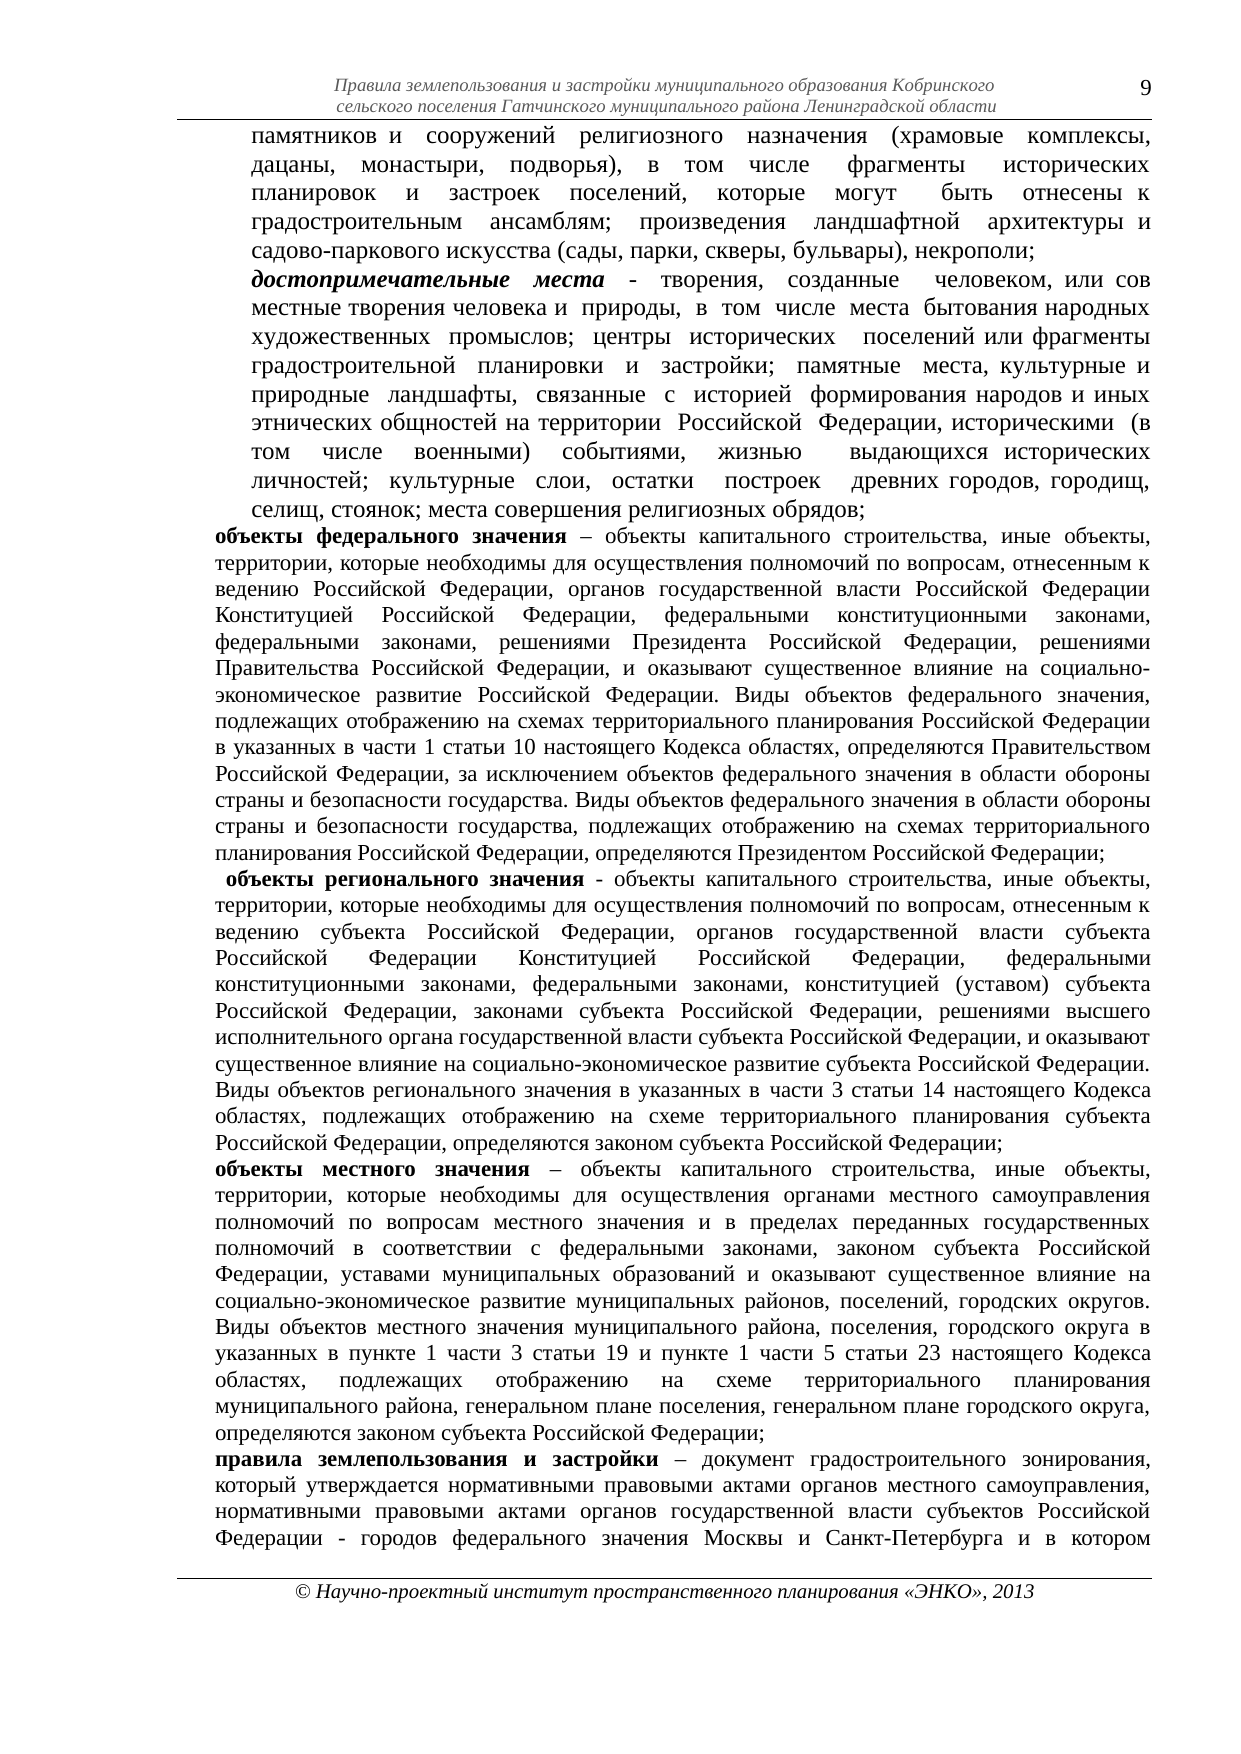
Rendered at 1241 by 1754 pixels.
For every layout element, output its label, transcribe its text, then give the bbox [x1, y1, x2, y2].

text объекты местного значения – объекты капитального строительства, иные объекты, территории, которые необходимы для осуществления органами местного самоуправления полномочий по вопросам местного значения и в пределах переданных государственных полномочий в соответствии с федеральными законами, законом субъекта Российской Федерации, уставами муниципальных образований и оказывают существенное влияние на социально-экономическое развитие муниципальных районов, поселений, городских округов. Виды объектов местного значения муниципального района, поселения, городского округа в указанных в пункте 1 части 3 статьи 19 и пункте 1 части 5 статьи 23 настоящего Кодекса областях, подлежащих отображению на схеме территориального планирования муниципального района, генеральном плане поселения, генеральном плане городского округа, определяются законом субъекта Российской Федерации; [215, 1155, 1152, 1445]
text достопримечательные места - творения, созданные человеком, или сов местные творения человека и природы, в том числе места бытования народных художественных промыслов; центры исторических поселений или фрагменты градостроительной планировки и застройки; памятные места, культурные и природные ландшафты, связанные с историей формирования народов и иных этнических общностей на территории Российской Федерации, историческими (в том числе военными) событиями, жизнью выдающихся исторических личностей; культурные слои, остатки построек древних городов, городищ, селищ, стоянок; места совершения религиозных обрядов; [251, 264, 1152, 522]
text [215, 1445, 1152, 1550]
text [251, 120, 1152, 264]
text объекты федерального значения – объекты капитального строительства, иные объекты, территории, которые необходимы для осуществления полномочий по вопросам, отнесенным к ведению Российской Федерации, органов государственной власти Российской Федерации Конституцией Российской Федерации, федеральными конституционными законами, федеральными законами, решениями Президента Российской Федерации, решениями Правительства Российской Федерации, и оказывают существенное влияние на социально-экономическое развитие Российской Федерации. Виды объектов федерального значения, подлежащих отображению на схемах территориального планирования Российской Федерации в указанных в части 1 статьи 10 настоящего Кодекса областях, определяются Правительством Российской Федерации, за исключением объектов федерального значения в области обороны страны и безопасности государства. Виды объектов федерального значения в области обороны страны и безопасности государства, подлежащих отображению на схемах территориального планирования Российской Федерации, определяются Президентом Российской Федерации; [215, 522, 1152, 865]
text объекты регионального значения - объекты капитального строительства, иные объекты, территории, которые необходимы для осуществления полномочий по вопросам, отнесенным к ведению субъекта Российской Федерации, органов государственной власти субъекта Российской Федерации Конституцией Российской Федерации, федеральными конституционными законами, федеральными законами, конституцией (уставом) субъекта Российской Федерации, законами субъекта Российской Федерации, решениями высшего исполнительного органа государственной власти субъекта Российской Федерации, и оказывают существенное влияние на социально-экономическое развитие субъекта Российской Федерации. Виды объектов регионального значения в указанных в части 3 статьи 14 настоящего Кодекса областях, подлежащих отображению на схеме территориального планирования субъекта Российской Федерации, определяются законом субъекта Российской Федерации; [215, 865, 1152, 1155]
